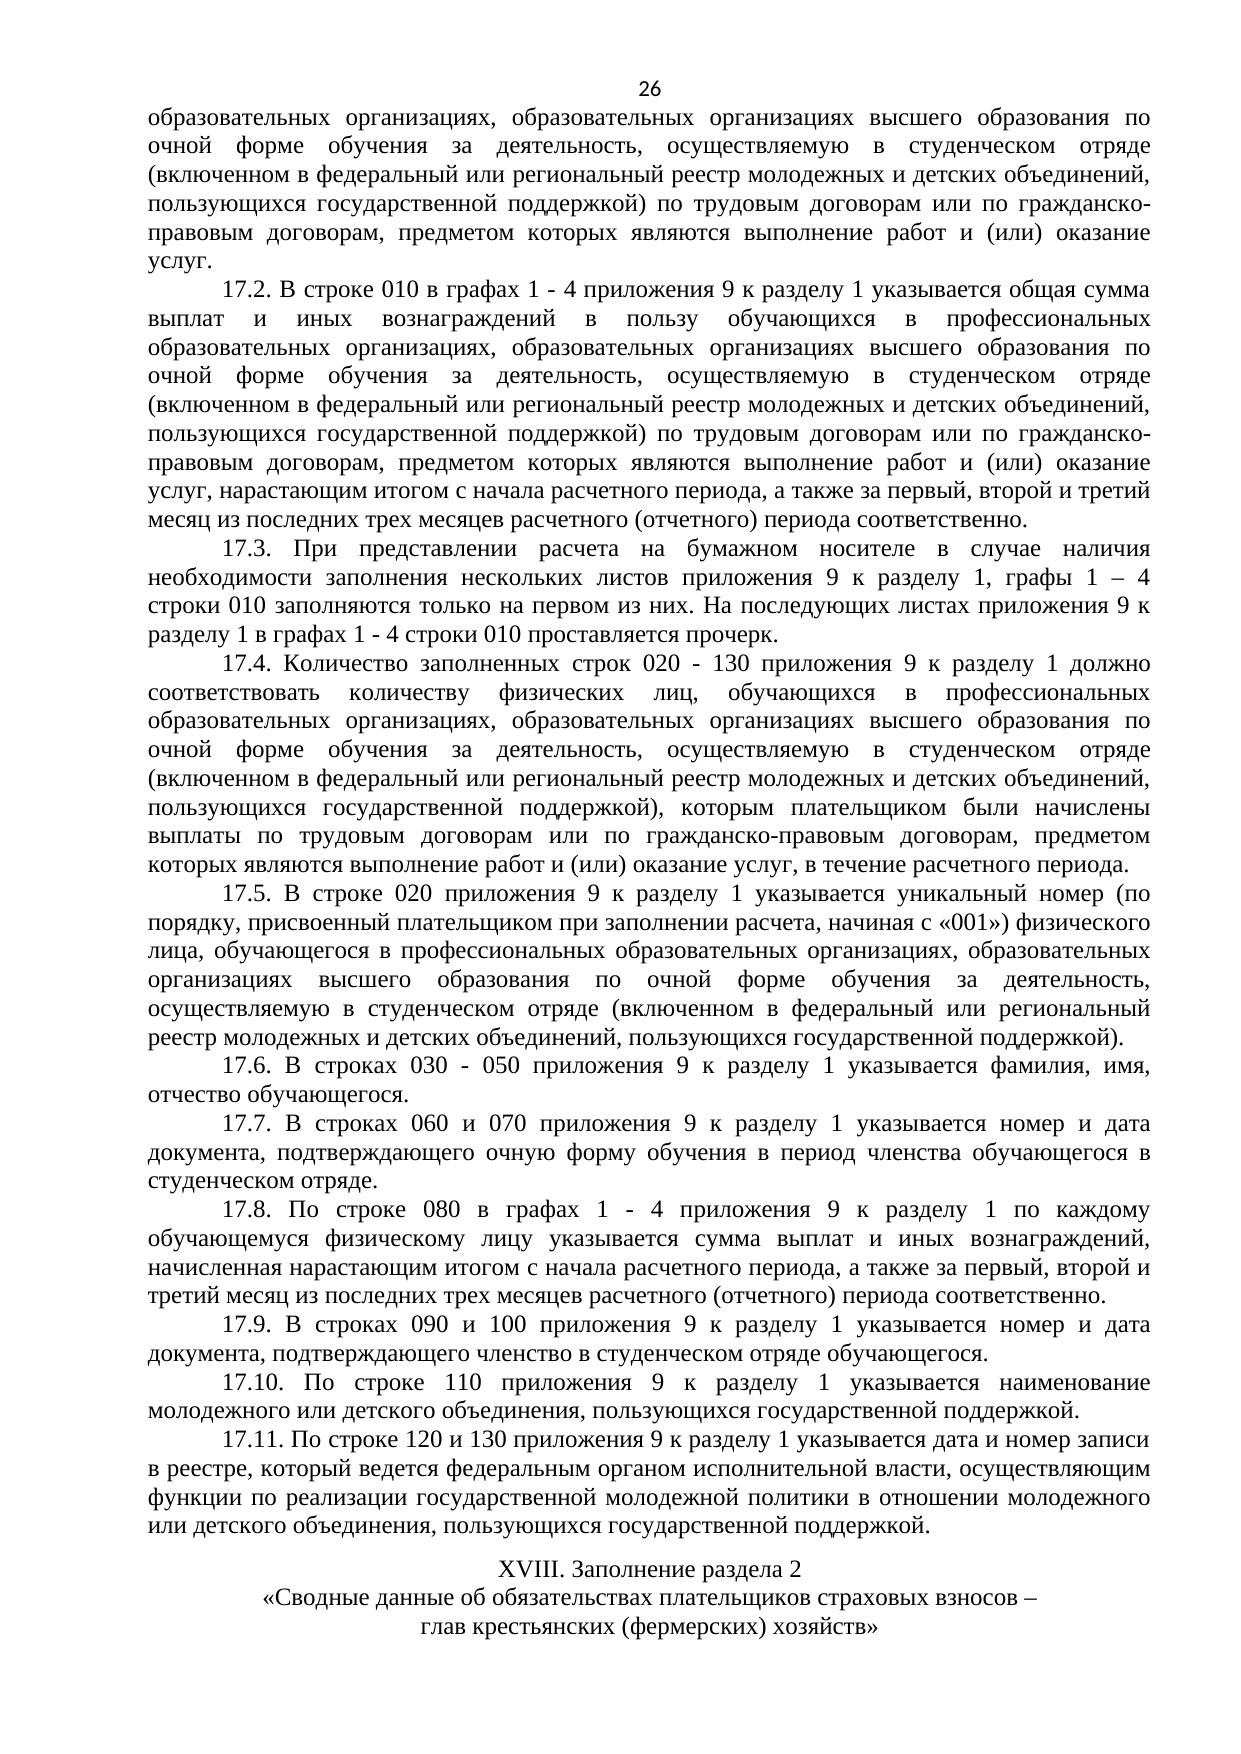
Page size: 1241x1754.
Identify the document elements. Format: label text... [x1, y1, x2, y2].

text глав крестьянских (фермерских) хозяйств» [148, 1611, 1152, 1640]
text 17.6. В строках 030 - 050 приложения 9 к разделу 1 указывается фамилия, имя, отчество обучающегося. [148, 1051, 1152, 1108]
text 17.10. По строке 110 приложения 9 к разделу 1 указывается наименование молодежного или детского объединения, пользующихся государственной поддержкой. [148, 1367, 1152, 1424]
text 17.3. При представлении расчета на бумажном носителе в случае наличия необходимости заполнения нескольких листов приложения 9 к разделу 1, графы 1 – 4 строки 010 заполняются только на первом из них. На последующих листах приложения 9 к разделу 1 в графах 1 - 4 строки 010 проставляется прочерк. [148, 533, 1152, 648]
text 17.5. В строке 020 приложения 9 к разделу 1 указывается уникальный номер (по порядку, присвоенный плательщиком при заполнении расчета, начиная с «001») физического лица, обучающегося в профессиональных образовательных организациях, образовательных организациях высшего образования по очной форме обучения за деятельность, осуществляемую в студенческом отряде (включенном в федеральный или региональный реестр молодежных и детских объединений, пользующихся государственной поддержкой). [148, 878, 1152, 1051]
text XVIII. Заполнение раздела 2 [148, 1554, 1152, 1582]
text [148, 102, 1152, 274]
text 17.8. По строке 080 в графах 1 - 4 приложения 9 к разделу 1 по каждому обучающемуся физическому лицу указывается сумма выплат и иных вознаграждений, начисленная нарастающим итогом с начала расчетного периода, а также за первый, второй и третий месяц из последних трех месяцев расчетного (отчетного) периода соответственно. [148, 1194, 1152, 1309]
text «Сводные данные об обязательствах плательщиков страховых взносов – [148, 1582, 1152, 1611]
text 17.9. В строках 090 и 100 приложения 9 к разделу 1 указывается номер и дата документа, подтверждающего членство в студенческом отряде обучающегося. [148, 1309, 1152, 1367]
text 17.4. Количество заполненных строк 020 - 130 приложения 9 к разделу 1 должно соответствовать количеству физических лиц, обучающихся в профессиональных образовательных организациях, образовательных организациях высшего образования по очной форме обучения за деятельность, осуществляемую в студенческом отряде (включенном в федеральный или региональный реестр молодежных и детских объединений, пользующихся государственной поддержкой), которым плательщиком были начислены выплаты по трудовым договорам или по гражданско-правовым договорам, предметом которых являются выполнение работ и (или) оказание услуг, в течение расчетного периода. [148, 648, 1152, 878]
text 17.7. В строках 060 и 070 приложения 9 к разделу 1 указывается номер и дата документа, подтверждающего очную форму обучения в период членства обучающегося в студенческом отряде. [148, 1108, 1152, 1194]
text 17.2. В строке 010 в графах 1 - 4 приложения 9 к разделу 1 указывается общая сумма выплат и иных вознаграждений в пользу обучающихся в профессиональных образовательных организациях, образовательных организациях высшего образования по очной форме обучения за деятельность, осуществляемую в студенческом отряде (включенном в федеральный или региональный реестр молодежных и детских объединений, пользующихся государственной поддержкой) по трудовым договорам или по гражданско-правовым договорам, предметом которых являются выполнение работ и (или) оказание услуг, нарастающим итогом с начала расчетного периода, а также за первый, второй и третий месяц из последних трех месяцев расчетного (отчетного) периода соответственно. [148, 274, 1152, 533]
text 17.11. По строке 120 и 130 приложения 9 к разделу 1 указывается дата и номер записи в реестре, который ведется федеральным органом исполнительной власти, осуществляющим функции по реализации государственной молодежной политики в отношении молодежного или детского объединения, пользующихся государственной поддержкой. [148, 1424, 1152, 1539]
